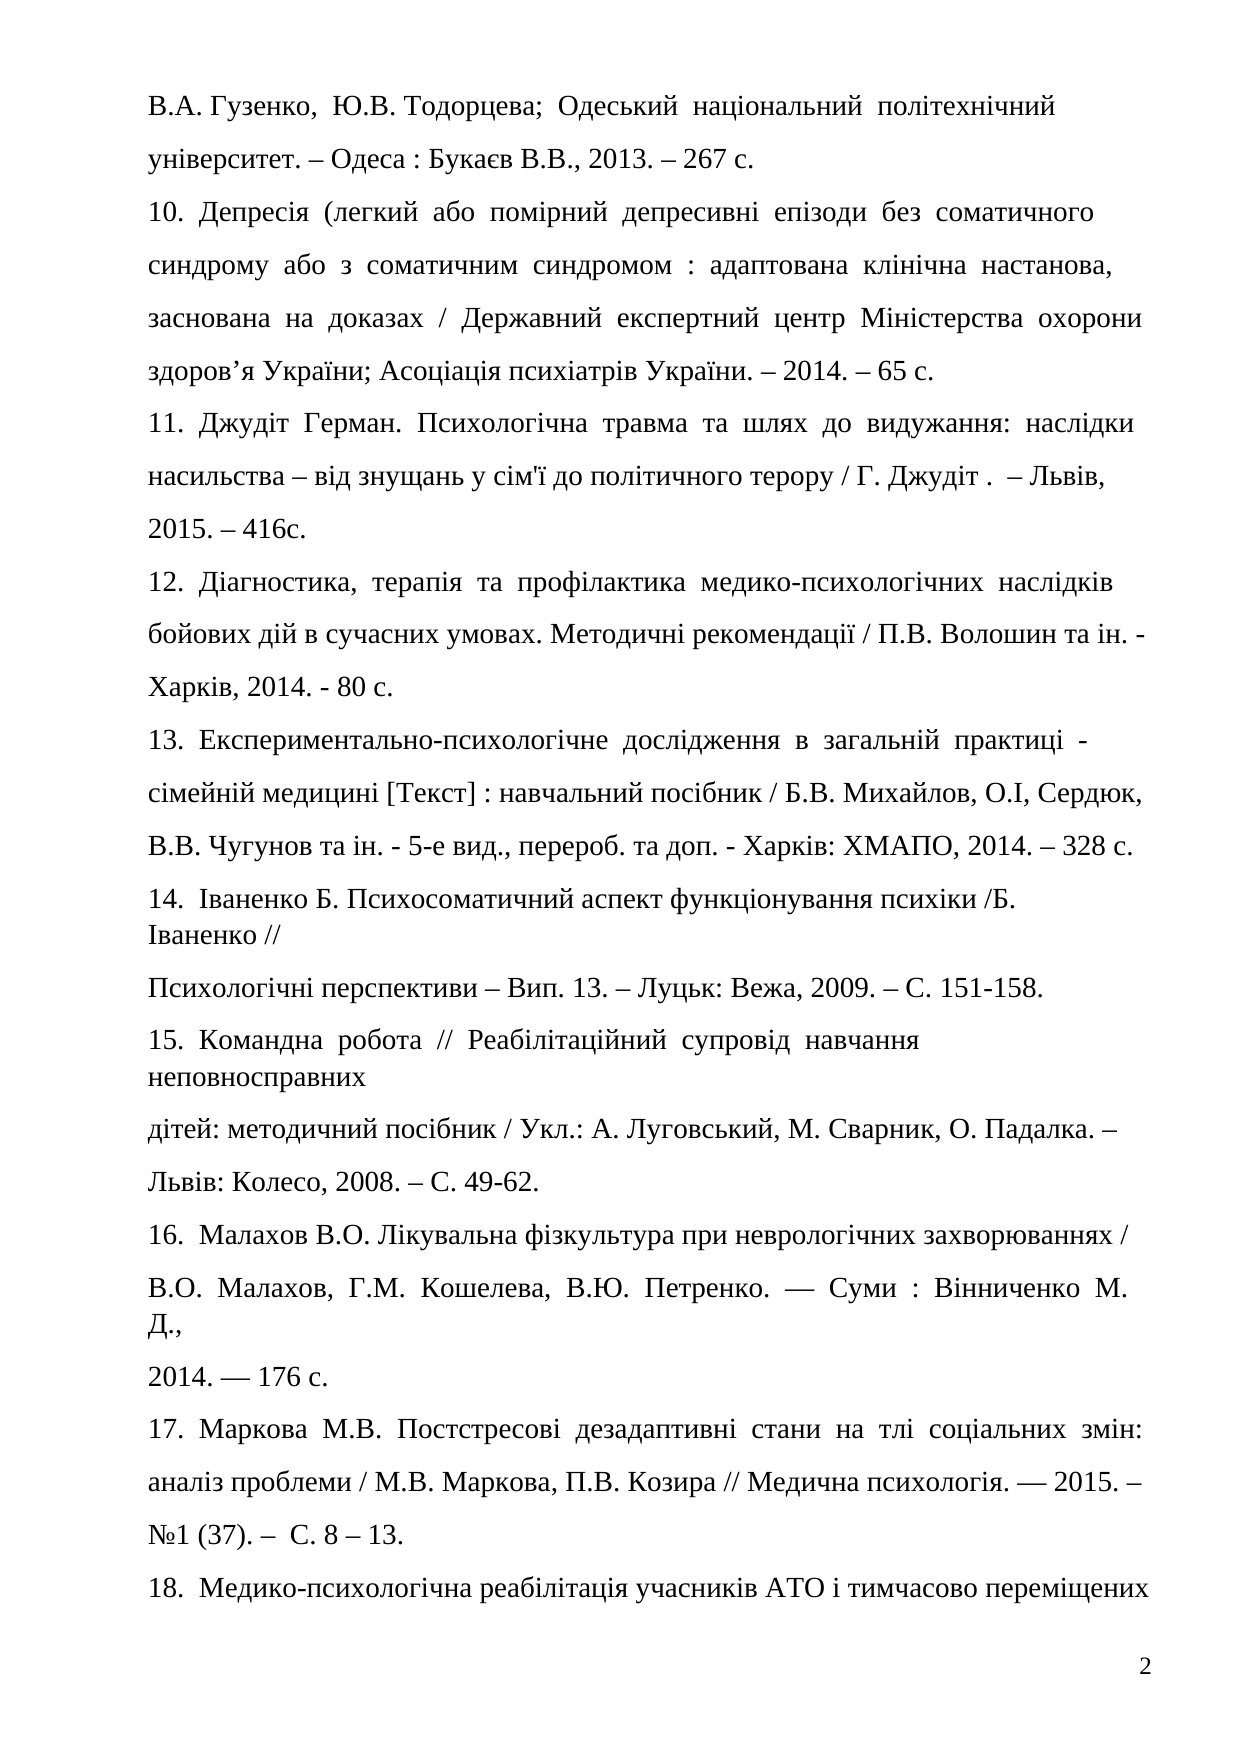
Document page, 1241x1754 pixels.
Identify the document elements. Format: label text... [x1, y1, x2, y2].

text 2014. — 176 с. [148, 1359, 1152, 1392]
text В.А. Гузенко, Ю.В. Тодорцева; Одеський національний політехнічний [148, 88, 1152, 122]
text 14. Іваненко Б. Психосоматичний аспект функціонування психіки /Б. Іваненко // [148, 881, 1152, 950]
text насильства – від знущань у сім'ї до політичного терору / Г. Джудіт . – Львів, [148, 458, 1152, 492]
text 2015. – 416с. [148, 511, 1152, 544]
text 17. Маркова М.В. Постстресові дезадаптивні стани на тлі соціальних змін: [148, 1412, 1152, 1445]
text заснована на доказах / Державний експертний центр Міністерства охорони [148, 300, 1152, 333]
text 11. Джудіт Герман. Психологічна травма та шлях до видужання: наслідки [148, 405, 1152, 439]
text В.О. Малахов, Г.М. Кошелева, В.Ю. Петренко. — Суми : Вінниченко М. Д., [148, 1270, 1152, 1339]
text 10. Депресія (легкий або помірний депресивні епізоди без соматичного [148, 194, 1152, 228]
text Львів: Колесо, 2008. – С. 49-62. [148, 1164, 1152, 1198]
text Харків, 2014. - 80 с. [148, 669, 1152, 703]
text синдрому або з соматичним синдромом : адаптована клінічна настанова, [148, 247, 1152, 281]
text №1 (37). – С. 8 – 13. [148, 1517, 1152, 1551]
text 13. Експериментально-психологічне дослідження в загальній практиці - [148, 722, 1152, 756]
text 16. Малахов В.О. Лікувальна фізкультура при неврологічних захворюваннях / [148, 1217, 1152, 1251]
text В.В. Чугунов та ін. - 5-е вид., перероб. та доп. - Харків: ХМАПО, 2014. – 328 с. [148, 828, 1152, 861]
text аналіз проблеми / М.В. Маркова, П.В. Козира // Медична психологія. — 2015. – [148, 1464, 1152, 1498]
text бойових дій в сучасних умовах. Методичні рекомендації / П.В. Волошин та ін. - [148, 617, 1152, 650]
text дітей: методичний посібник / Укл.: А. Луговський, М. Сварник, О. Падалка. – [148, 1111, 1152, 1145]
text 15. Командна робота // Реабілітаційний супровід навчання неповносправних [148, 1022, 1152, 1092]
text 12. Діагностика, терапія та профілактика медико-психологічних наслідків [148, 564, 1152, 597]
text 18. Медико-психологічна реабілітація учасників АТО і тимчасово переміщених [148, 1570, 1152, 1604]
text Психологічні перспективи – Вип. 13. – Луцьк: Вежа, 2009. – С. 151-158. [148, 970, 1152, 1003]
text сімейній медицині [Текст] : навчальний посібник / Б.В. Михайлов, О.І, Сердюк, [148, 775, 1152, 809]
text здоров’я України; Асоціація психіатрів України. – 2014. – 65 с. [148, 353, 1152, 386]
text університет. – Одеса : Букаєв В.В., 2013. – 267 с. [148, 141, 1152, 175]
